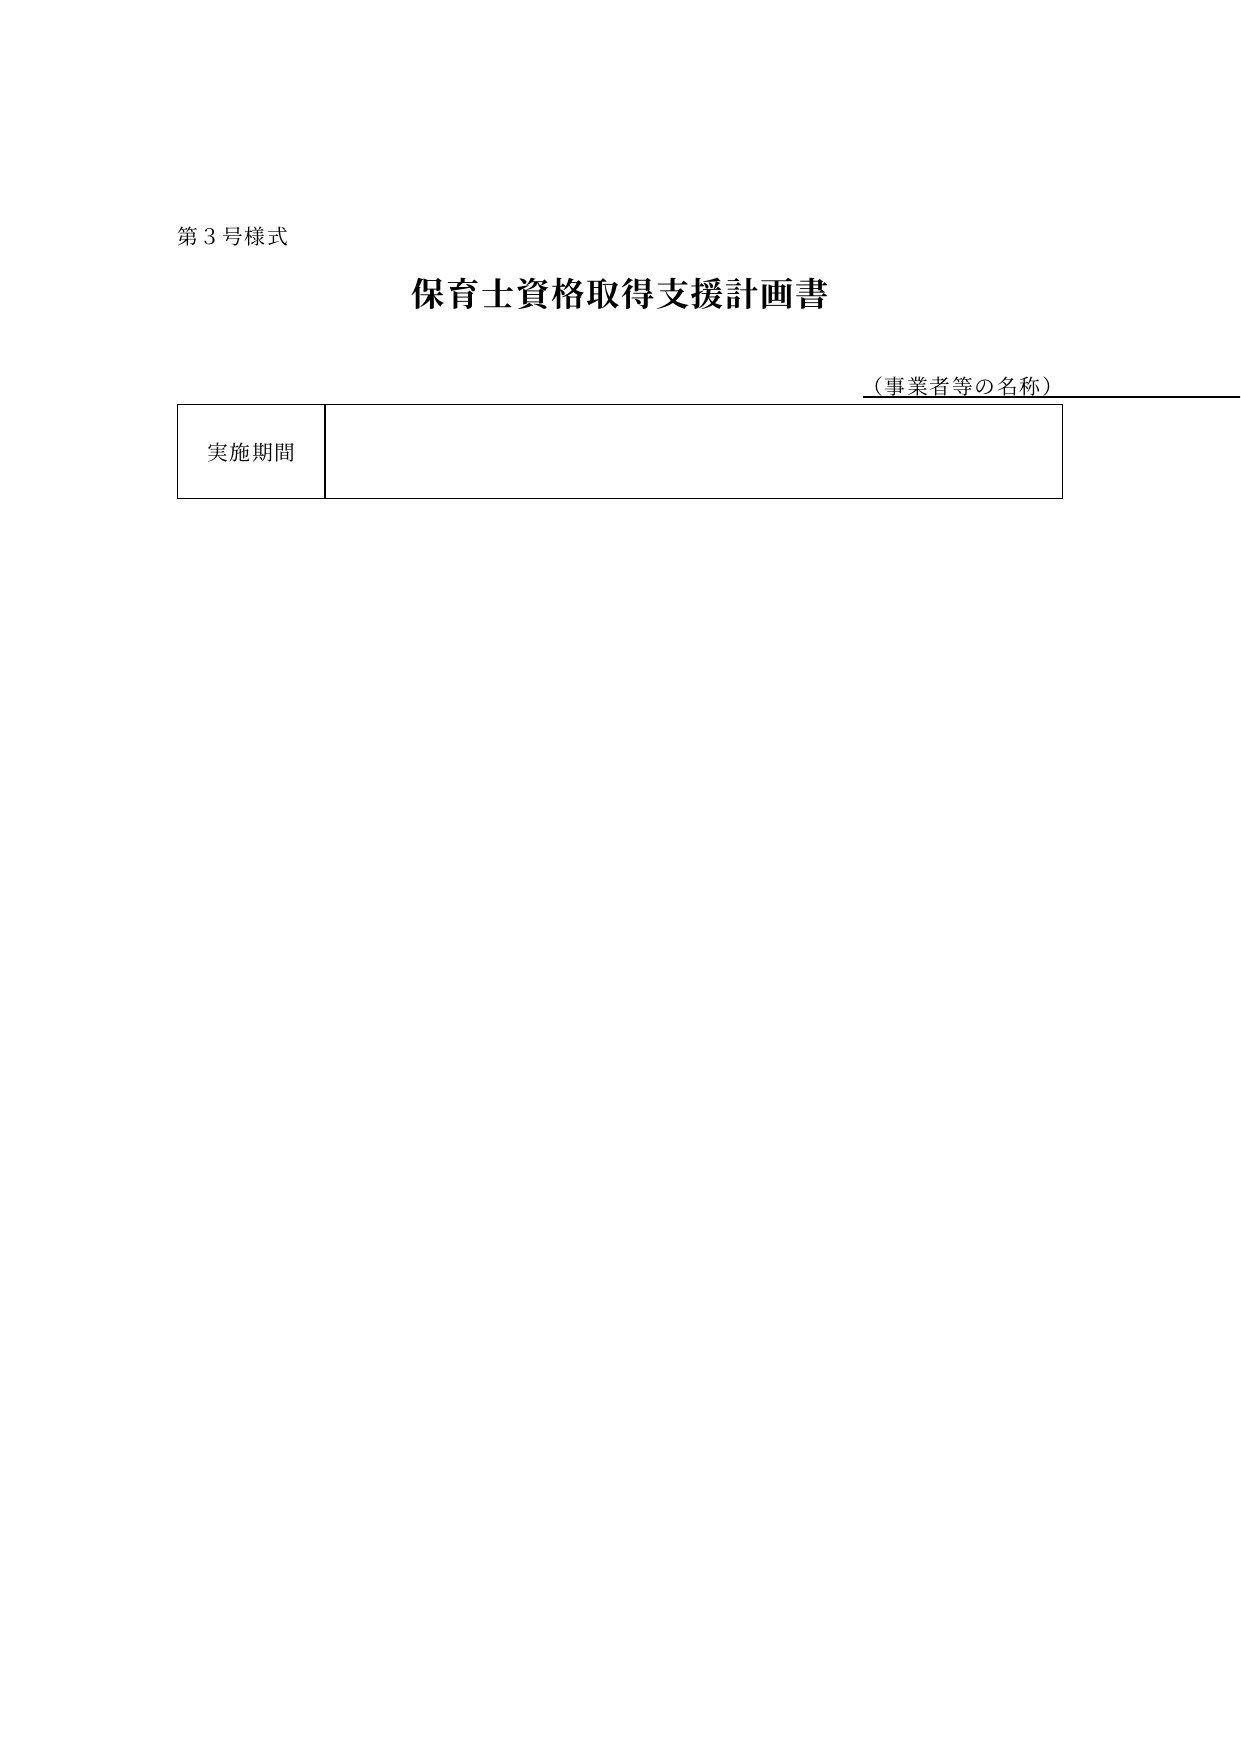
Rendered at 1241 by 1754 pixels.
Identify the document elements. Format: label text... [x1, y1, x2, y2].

text 第３号様式 [177, 217, 1063, 254]
text （事業者等の名称） [177, 367, 1063, 404]
text 保育士資格取得支援計画書 [177, 254, 1063, 329]
table_header [326, 405, 1062, 497]
table_header 実施期間 [178, 405, 324, 497]
